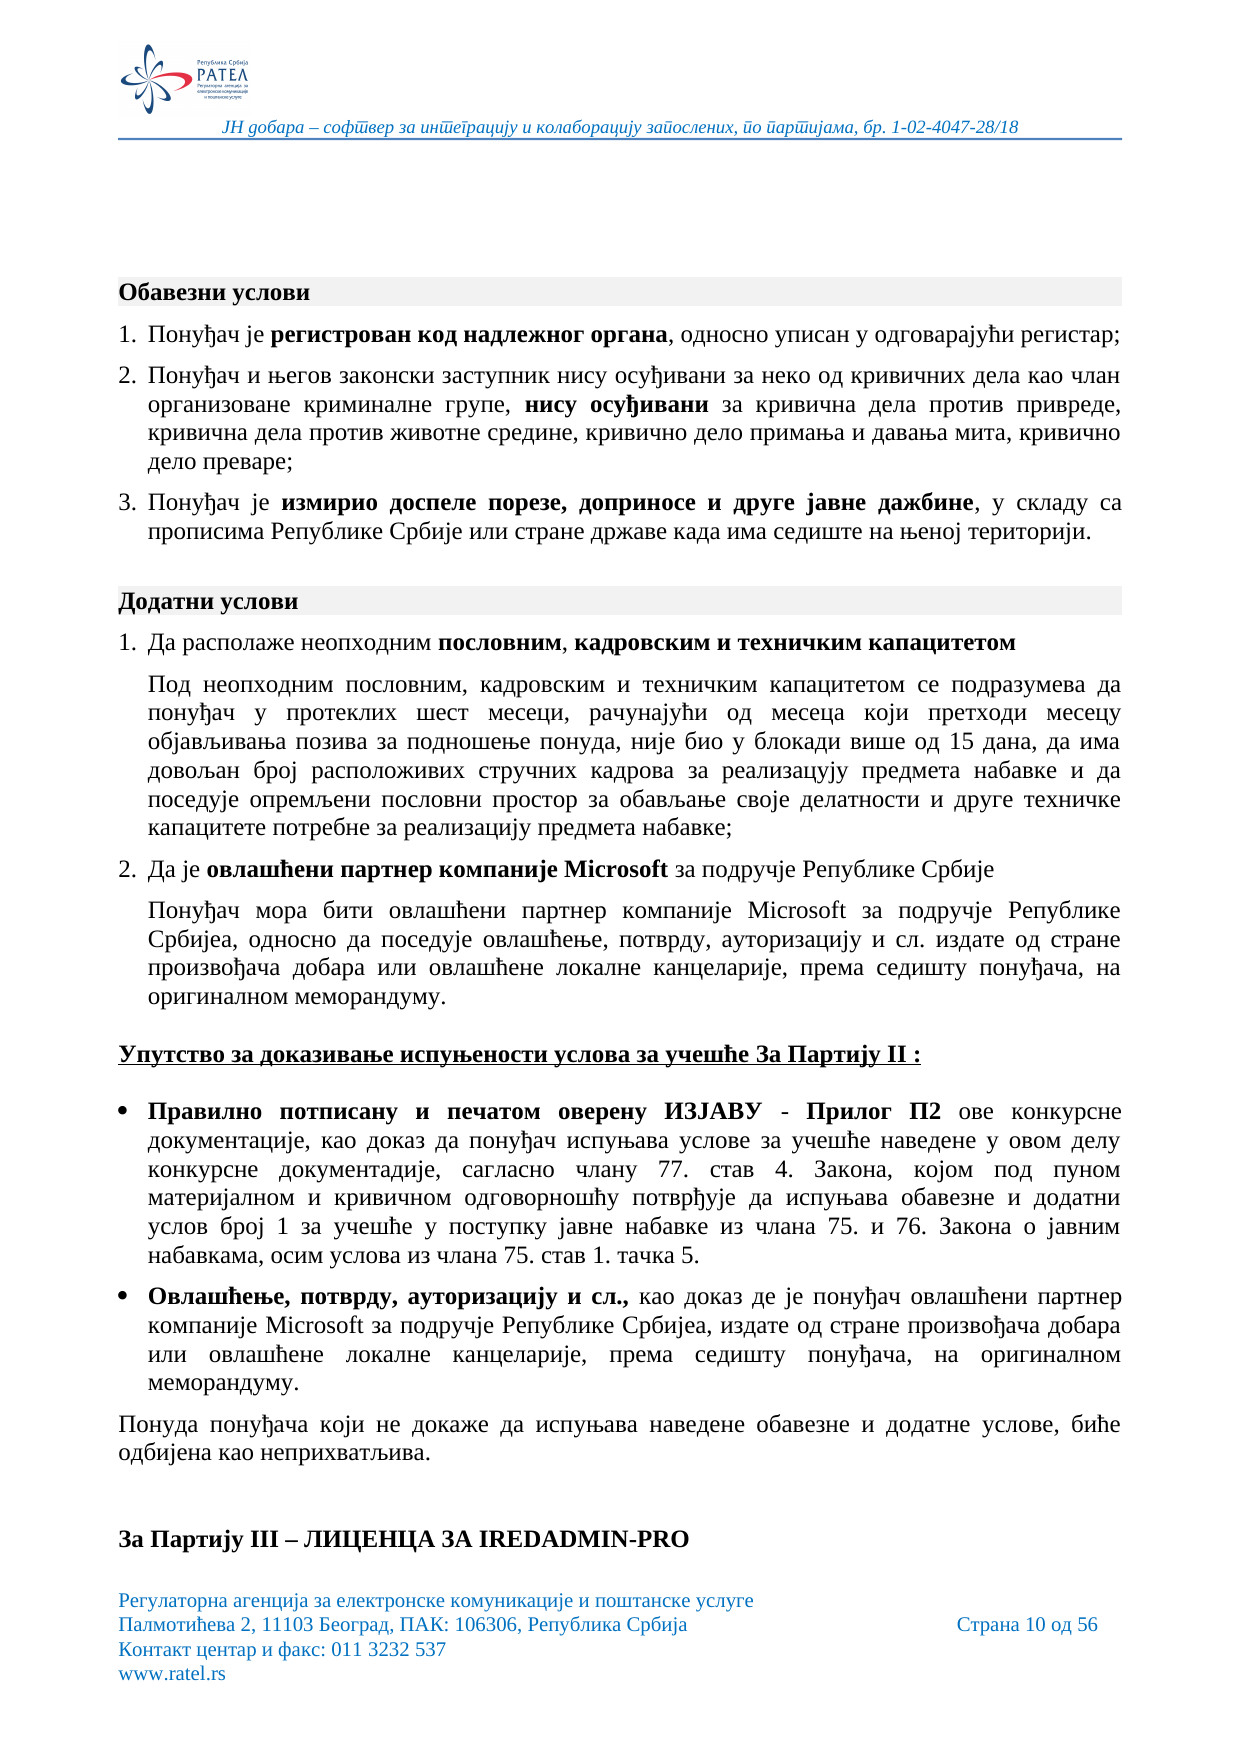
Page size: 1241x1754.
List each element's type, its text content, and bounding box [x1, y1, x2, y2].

text Обавезни услови [118, 277, 1122, 306]
text За Партију III – ЛИЦЕНЦА ЗА IREDADMIN-PRO [118, 1524, 1122, 1552]
text Понуђач мора бити овлашћени партнер компаније Microsoft за подручје Републике Србијеа, односно да поседује овлашћење, потврду, ауторизацију и сл. издате од стране произвођача добара или овлашћене локалне канцеларије, према седишту понуђача, на оригиналном меморандуму. [148, 895, 1122, 1010]
list Понуђач и његов законски заступник нису осуђивани за неко од кривичних дела као члан организоване криминалне групе, нису осуђивани за кривична дела против привреде, кривична дела против животне средине, кривично дело примања и давања мита, кривично дело преваре; [118, 360, 1122, 475]
list Да располаже неопходним пословним, кадровским и техничким капацитетом [118, 627, 1122, 656]
picture [118, 41, 251, 117]
list Да је овлашћени партнер компаније Microsoft за подручје Републике Србије [118, 854, 1122, 882]
list Понуђач је измирио доспеле порезе, доприносе и друге јавне дажбине, у складу са прописима Републике Србије или стране државе када има седиште на њеној територији. [118, 487, 1122, 545]
list Овлашћење, потврду, ауторизацију и сл., као доказ де је понуђач овлашћени партнер компаније Microsoft за подручје Републике Србијеа, издате од стране произвођача добара или овлашћене локалне канцеларије, према седишту понуђача, на оригиналном меморандуму. [118, 1281, 1122, 1396]
text Упутство за доказивање испуњености услова за учешће За Партију II : [118, 1039, 1122, 1067]
text Понуда понуђача који не докаже да испуњава наведене обавезне и додатне услове, биће одбијена као неприхватљива. [118, 1409, 1122, 1466]
list Понуђач је регистрован код надлежног органа, односно уписан у одговарајући регистар; [118, 319, 1122, 347]
text Додатни услови [118, 586, 1122, 615]
list Правилно потписану и печатом оверену ИЗЈАВУ - Прилог П2 ове конкурсне документације, као доказ да понуђач испуњава услове за учешће наведене у овом делу конкурсне документадије, сагласно члану 77. став 4. Закона, којом под пуном материјалном и кривичном одговорношћу потврђује да испуњава обавезне и додатни услов број 1 за учешће у поступку јавне набавке из члана 75. и 76. Закона о јавним набавкама, осим услова из члана 75. став 1. тачка 5. [118, 1096, 1122, 1269]
text Под неопходним пословним, кадровским и техничким капацитетом се подразумева да понуђач у протеклих шест месеци, рачунајући од месеца који претходи месецу објављивања позива за подношење понуда, није био у блокади више од 15 дана, да има довољан број расположивих стручних кадрова за реализацују предмета набавке и да поседује опремљени пословни простор за обављање своје делатности и друге техничке капацитете потребне за реализацију предмета набавке; [148, 669, 1122, 841]
